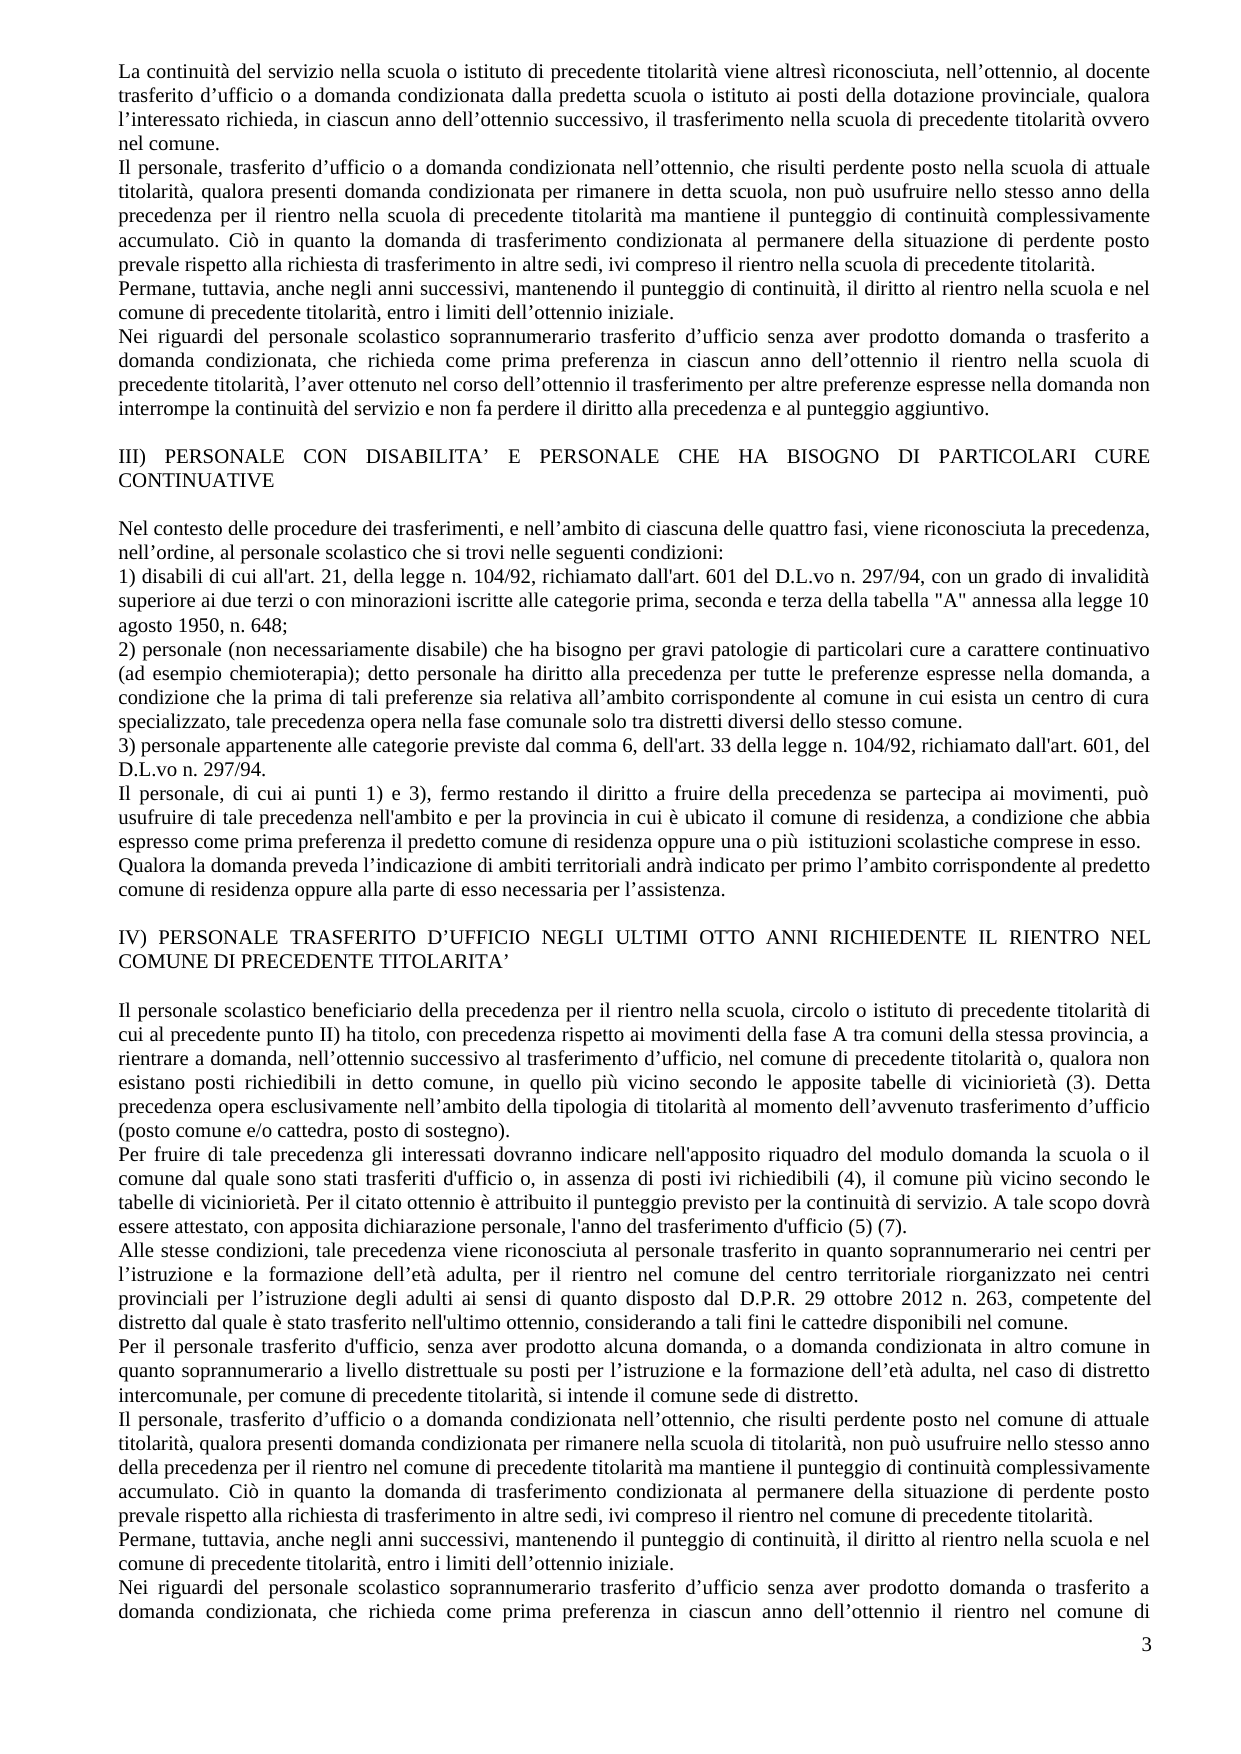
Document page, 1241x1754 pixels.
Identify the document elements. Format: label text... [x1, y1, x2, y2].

text La continuità del servizio nella scuola o istituto di precedente titolarità viene altresì riconosciuta, nell’ottennio, al docente trasferito d’ufficio o a domanda condizionata dalla predetta scuola o istituto ai posti della dotazione provinciale, qualora l’interessato richieda, in ciascun anno dell’ottennio successivo, il trasferimento nella scuola di precedente titolarità ovvero nel comune. [118, 59, 1152, 155]
text Alle stesse condizioni, tale precedenza viene riconosciuta al personale trasferito in quanto soprannumerario nei centri per l’istruzione e la formazione dell’età adulta, per il rientro nel comune del centro territoriale riorganizzato nei centri provinciali per l’istruzione degli adulti ai sensi di quanto disposto dal D.P.R. 29 ottobre 2012 n. 263, competente del distretto dal quale è stato trasferito nell'ultimo ottennio, considerando a tali fini le cattedre disponibili nel comune. [118, 1238, 1152, 1334]
text Nei riguardi del personale scolastico soprannumerario trasferito d’ufficio senza aver prodotto domanda o trasferito a domanda condizionata, che richieda come prima preferenza in ciascun anno dell’ottennio il rientro nella scuola di precedente titolarità, l’aver ottenuto nel corso dell’ottennio il trasferimento per altre preferenze espresse nella domanda non interrompe la continuità del servizio e non fa perdere il diritto alla precedenza e al punteggio aggiuntivo. [118, 324, 1152, 420]
text Permane, tuttavia, anche negli anni successivi, mantenendo il punteggio di continuità, il diritto al rientro nella scuola e nel comune di precedente titolarità, entro i limiti dell’ottennio iniziale. [118, 1527, 1152, 1575]
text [118, 1575, 1152, 1623]
text 3) personale appartenente alle categorie previste dal comma 6, dell'art. 33 della legge n. 104/92, richiamato dall'art. 601, del D.L.vo n. 297/94. [118, 733, 1152, 781]
text III) PERSONALE CON DISABILITA’ E PERSONALE CHE HA BISOGNO DI PARTICOLARI CURE CONTINUATIVE [118, 444, 1152, 492]
text IV) PERSONALE TRASFERITO D’UFFICIO NEGLI ULTIMI OTTO ANNI RICHIEDENTE IL RIENTRO NEL COMUNE DI PRECEDENTE TITOLARITA’ [118, 925, 1152, 973]
text 2) personale (non necessariamente disabile) che ha bisogno per gravi patologie di particolari cure a carattere continuativo (ad esempio chemioterapia); detto personale ha diritto alla precedenza per tutte le preferenze espresse nella domanda, a condizione che la prima di tali preferenze sia relativa all’ambito corrispondente al comune in cui esista un centro di cura specializzato, tale precedenza opera nella fase comunale solo tra distretti diversi dello stesso comune. [118, 637, 1152, 733]
text Qualora la domanda preveda l’indicazione di ambiti territoriali andrà indicato per primo l’ambito corrispondente al predetto comune di residenza oppure alla parte di esso necessaria per l’assistenza. [118, 853, 1152, 901]
text Il personale scolastico beneficiario della precedenza per il rientro nella scuola, circolo o istituto di precedente titolarità di cui al precedente punto II) ha titolo, con precedenza rispetto ai movimenti della fase A tra comuni della stessa provincia, a rientrare a domanda, nell’ottennio successivo al trasferimento d’ufficio, nel comune di precedente titolarità o, qualora non esistano posti richiedibili in detto comune, in quello più vicino secondo le apposite tabelle di viciniorietà (3). Detta precedenza opera esclusivamente nell’ambito della tipologia di titolarità al momento dell’avvenuto trasferimento d’ufficio (posto comune e/o cattedra, posto di sostegno). [118, 997, 1152, 1142]
text Permane, tuttavia, anche negli anni successivi, mantenendo il punteggio di continuità, il diritto al rientro nella scuola e nel comune di precedente titolarità, entro i limiti dell’ottennio iniziale. [118, 276, 1152, 324]
text Per il personale trasferito d'ufficio, senza aver prodotto alcuna domanda, o a domanda condizionata in altro comune in quanto soprannumerario a livello distrettuale su posti per l’istruzione e la formazione dell’età adulta, nel caso di distretto intercomunale, per comune di precedente titolarità, si intende il comune sede di distretto. [118, 1334, 1152, 1407]
text Per fruire di tale precedenza gli interessati dovranno indicare nell'apposito riquadro del modulo domanda la scuola o il comune dal quale sono stati trasferiti d'ufficio o, in assenza di posti ivi richiedibili (4), il comune più vicino secondo le tabelle di viciniorietà. Per il citato ottennio è attribuito il punteggio previsto per la continuità di servizio. A tale scopo dovrà essere attestato, con apposita dichiarazione personale, l'anno del trasferimento d'ufficio (5) (7). [118, 1142, 1152, 1238]
text Il personale, trasferito d’ufficio o a domanda condizionata nell’ottennio, che risulti perdente posto nella scuola di attuale titolarità, qualora presenti domanda condizionata per rimanere in detta scuola, non può usufruire nello stesso anno della precedenza per il rientro nella scuola di precedente titolarità ma mantiene il punteggio di continuità complessivamente accumulato. Ciò in quanto la domanda di trasferimento condizionata al permanere della situazione di perdente posto prevale rispetto alla richiesta di trasferimento in altre sedi, ivi compreso il rientro nella scuola di precedente titolarità. [118, 155, 1152, 276]
text Il personale, di cui ai punti 1) e 3), fermo restando il diritto a fruire della precedenza se partecipa ai movimenti, può usufruire di tale precedenza nell'ambito e per la provincia in cui è ubicato il comune di residenza, a condizione che abbia espresso come prima preferenza il predetto comune di residenza oppure una o più istituzioni scolastiche comprese in esso. [118, 781, 1152, 853]
text 1) disabili di cui all'art. 21, della legge n. 104/92, richiamato dall'art. 601 del D.L.vo n. 297/94, con un grado di invalidità superiore ai due terzi o con minorazioni iscritte alle categorie prima, seconda e terza della tabella "A" annessa alla legge 10 agosto 1950, n. 648; [118, 564, 1152, 637]
text Il personale, trasferito d’ufficio o a domanda condizionata nell’ottennio, che risulti perdente posto nel comune di attuale titolarità, qualora presenti domanda condizionata per rimanere nella scuola di titolarità, non può usufruire nello stesso anno della precedenza per il rientro nel comune di precedente titolarità ma mantiene il punteggio di continuità complessivamente accumulato. Ciò in quanto la domanda di trasferimento condizionata al permanere della situazione di perdente posto prevale rispetto alla richiesta di trasferimento in altre sedi, ivi compreso il rientro nel comune di precedente titolarità. [118, 1407, 1152, 1527]
text Nel contesto delle procedure dei trasferimenti, e nell’ambito di ciascuna delle quattro fasi, viene riconosciuta la precedenza, nell’ordine, al personale scolastico che si trovi nelle seguenti condizioni: [118, 516, 1152, 564]
